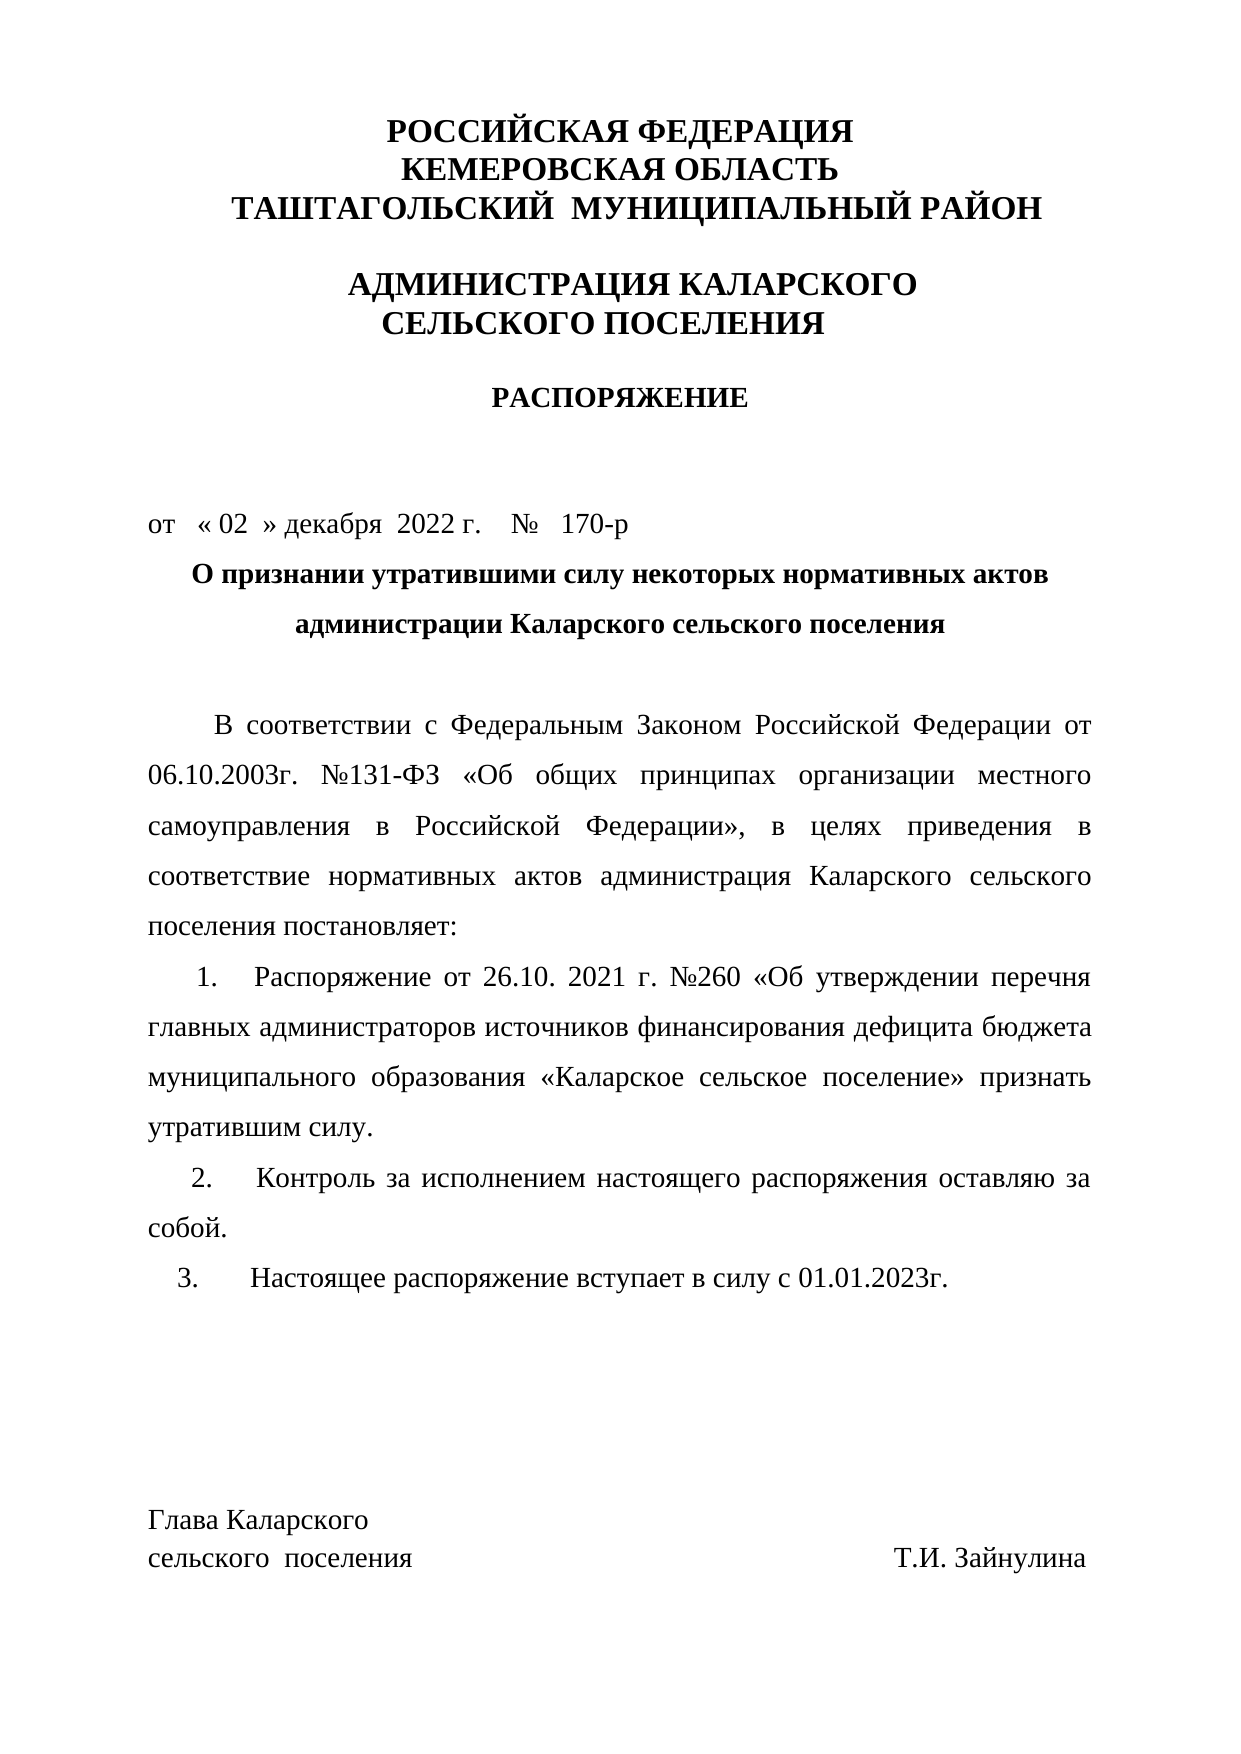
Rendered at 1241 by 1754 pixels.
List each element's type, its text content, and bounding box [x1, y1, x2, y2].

text 1. Распоряжение от 26.10. 2021 г. №260 «Об утверждении перечня главных администраторов источников финансирования дефицита бюджета муниципального образования «Каларское сельское поселение» признать утратившим силу. [148, 959, 1092, 1143]
text 3. Настоящее распоряжение вступает в силу с 01.01.2023г. [148, 1261, 1092, 1294]
text СЕЛЬСКОГО ПОСЕЛЕНИЯ [148, 303, 1092, 341]
text от « 02 » декабря 2022 г. № 170-р [148, 506, 1092, 539]
text ТАШТАГОЛЬСКИЙ МУНИЦИПАЛЬНЫЙ РАЙОН [148, 188, 1092, 226]
text сельского поселения Т.И. Зайнулина [148, 1536, 1092, 1573]
text Глава Каларского [148, 1498, 1092, 1536]
text АДМИНИСТРАЦИЯ КАЛАРСКОГО [148, 265, 1092, 303]
text В соответствии с Федеральным Законом Российской Федерации от 06.10.2003г. №131-ФЗ «Об общих принципах организации местного самоуправления в Российской Федерации», в целях приведения в соответствие нормативных актов администрация Каларского сельского поселения постановляет: [148, 707, 1092, 942]
text РАСПОРЯЖЕНИЕ [148, 380, 1092, 413]
text РОССИЙСКАЯ ФЕДЕРАЦИЯ [148, 111, 1092, 150]
text КЕМЕРОВСКАЯ ОБЛАСТЬ [148, 150, 1092, 188]
text О признании утратившими силу некоторых нормативных актов администрации Каларского сельского поселения [148, 556, 1092, 640]
text 2. Контроль за исполнением настоящего распоряжения оставляю за собой. [148, 1160, 1092, 1244]
